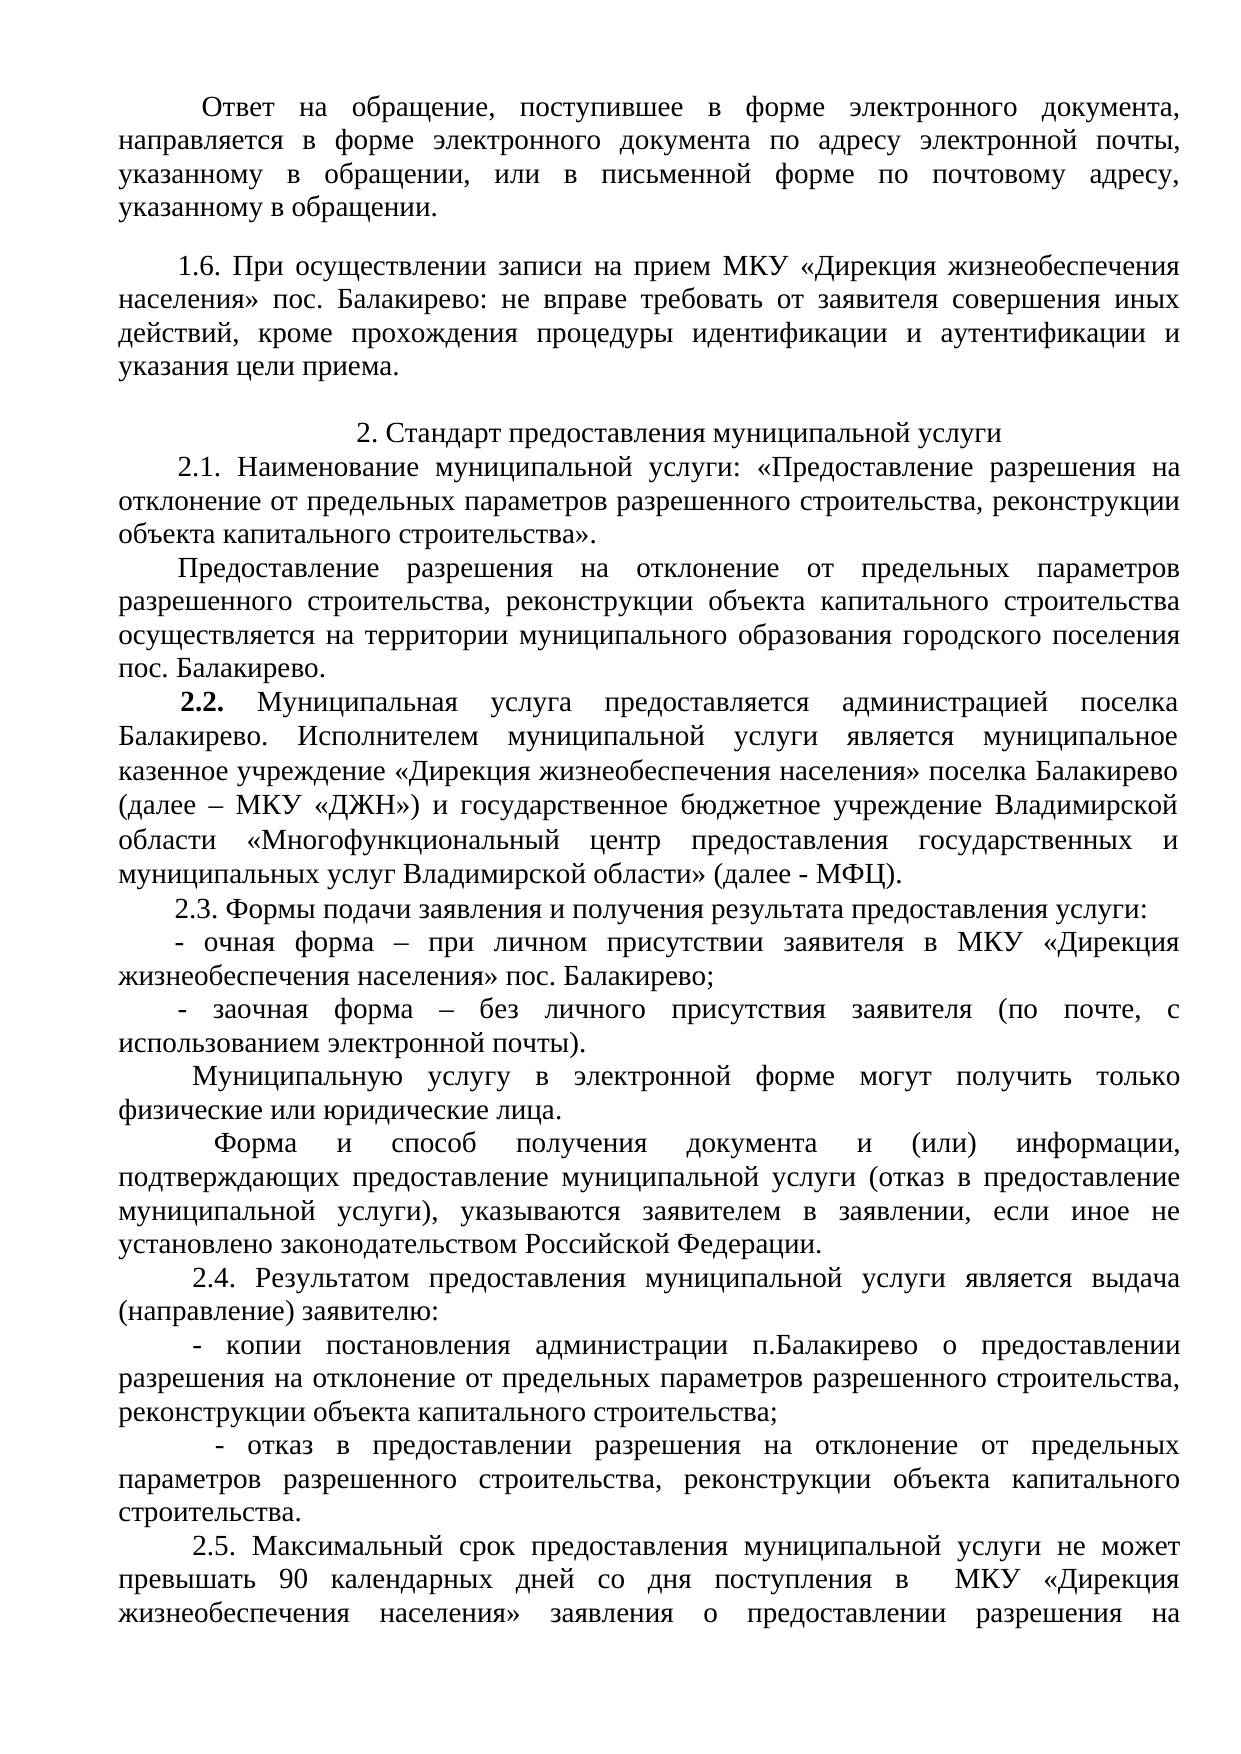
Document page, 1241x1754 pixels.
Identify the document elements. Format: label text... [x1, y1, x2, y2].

text 2.2. Муниципальная услуга предоставляется администрацией поселка Балакирево. Исполнителем муниципальной услуги является муниципальное казенное учреждение «Дирекция жизнеобеспечения населения» поселка Балакирево (далее – МКУ «ДЖН») и государственное бюджетное учреждение Владимирской области «Многофункциональный центр предоставления государственных и муниципальных услуг Владимирской области» (далее - МФЦ). [118, 684, 1179, 891]
text - копии постановления администрации п.Балакирево о предоставлении разрешения на отклонение от предельных параметров разрешенного строительства, реконструкции объекта капитального строительства; [118, 1327, 1181, 1427]
text Форма и способ получения документа и (или) информации, подтверждающих предоставление муниципальной услуги (отказ в предоставление муниципальной услуги), указываются заявителем в заявлении, если иное не установлено законодательством Российской Федерации. [118, 1126, 1181, 1260]
text Предоставление разрешения на отклонение от предельных параметров разрешенного строительства, реконструкции объекта капитального строительства осуществляется на территории муниципального образования городского поселения пос. Балакирево. [118, 550, 1181, 684]
text 2.1. Наименование муниципальной услуги: «Предоставление разрешения на отклонение от предельных параметров разрешенного строительства, реконструкции объекта капитального строительства». [118, 449, 1181, 550]
text 2.3. Формы подачи заявления и получения результата предоставления услуги: [118, 891, 1181, 924]
text 2. Стандарт предоставления муниципальной услуги [118, 416, 1181, 449]
text Ответ на обращение, поступившее в форме электронного документа, направляется в форме электронного документа по адресу электронной почты, указанному в обращении, или в письменной форме по почтовому адресу, указанному в обращении. [118, 89, 1181, 223]
text - заочная форма – без личного присутствия заявителя (по почте, с использованием электронной почты). [118, 991, 1181, 1058]
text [118, 1528, 1181, 1629]
text - очная форма – при личном присутствии заявителя в МКУ «Дирекция жизнеобеспечения населения» пос. Балакирево; [118, 924, 1181, 991]
text 2.4. Результатом предоставления муниципальной услуги является выдача (направление) заявителю: [118, 1260, 1181, 1327]
text Муниципальную услугу в электронной форме могут получить только физические или юридические лица. [118, 1058, 1181, 1126]
text 1.6. При осуществлении записи на прием МКУ «Дирекция жизнеобеспечения населения» пос. Балакирево: не вправе требовать от заявителя совершения иных действий, кроме прохождения процедуры идентификации и аутентификации и указания цели приема. [118, 248, 1181, 382]
text - отказ в предоставлении разрешения на отклонение от предельных параметров разрешенного строительства, реконструкции объекта капитального строительства. [118, 1427, 1181, 1528]
